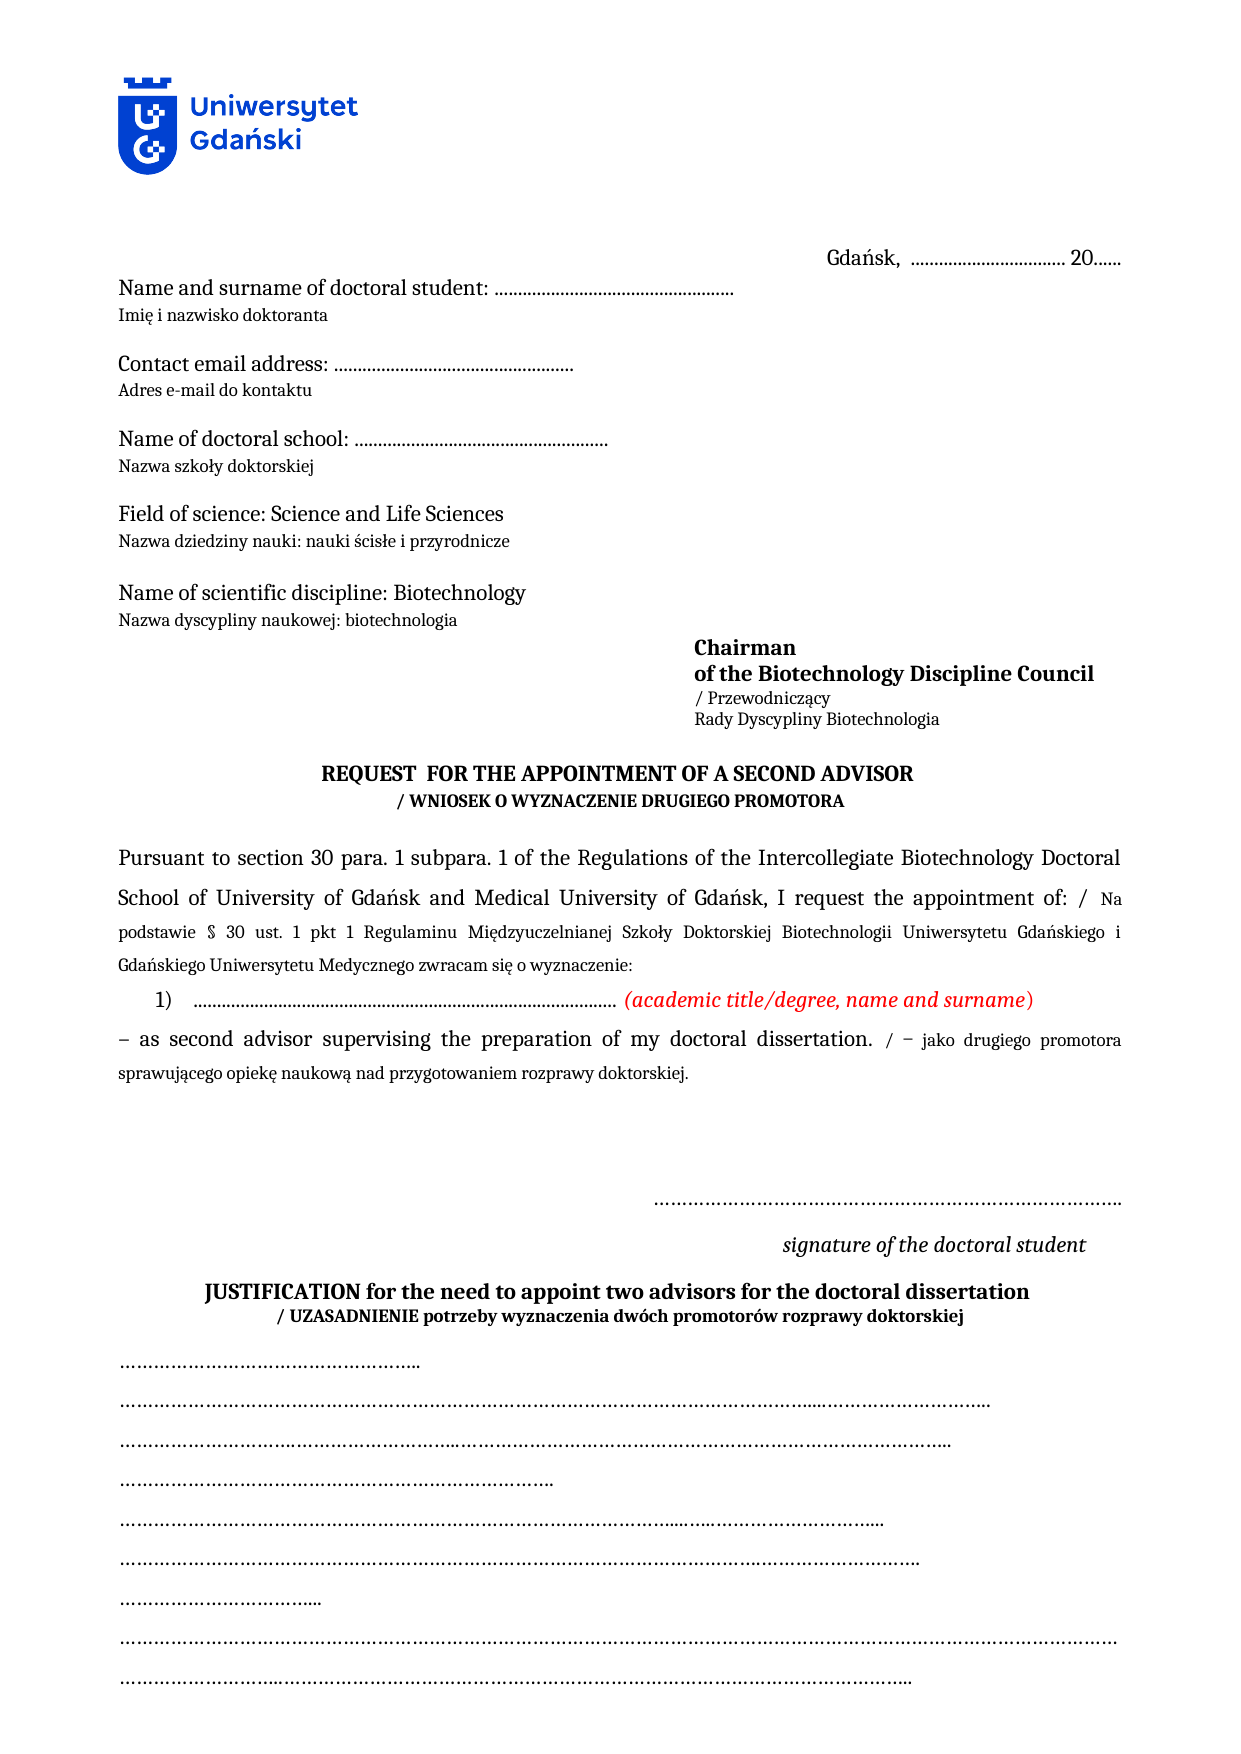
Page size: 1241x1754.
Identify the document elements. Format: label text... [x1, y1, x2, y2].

text Gdańsk, ................................. 20...... [118, 245, 1122, 271]
text Field of science: Science and Life Sciences Nazwa dziedziny nauki: nauki ścisłe i przyrodnicze [118, 501, 1122, 552]
text ………………………………………………………………………. [118, 1185, 1122, 1211]
picture [117, 75, 388, 176]
text JUSTIFICATION for the need to appoint two advisors for the doctoral dissertation / UZASADNIENIE potrzeby wyznaczenia dwóch promotorów rozprawy doktorskiej [118, 1279, 1122, 1327]
text signature of the doctoral student [118, 1232, 1122, 1258]
text Chairman of the Biotechnology Discipline Council [694, 634, 1122, 687]
list .......................................................................................... (academic title/degree, name and surname) [156, 986, 1122, 1013]
text REQUEST FOR THE APPOINTMENT OF A SECOND ADVISOR / WNIOSEK O WYZNACZENIE DRUGIEGO PROMOTORA [118, 761, 1122, 812]
text Name of doctoral school: ...................................................... Nazwa szkoły doktorskiej [118, 426, 1122, 477]
text – as second advisor supervising the preparation of my doctoral dissertation. / ‒ jako drugiego promotora sprawującego opiekę naukową nad przygotowaniem rozprawy doktorskiej. [118, 1026, 1122, 1084]
text Rady Dyscypliny Biotechnologia [694, 709, 1122, 730]
text / Przewodniczący [694, 687, 1122, 709]
text Name and surname of doctoral student: ................................................... Imię i nazwisko doktoranta [118, 275, 1122, 326]
text Name of scientific discipline: Biotechnology Nazwa dyscypliny naukowej: biotechnologia [118, 580, 1122, 631]
text Pursuant to section 30 para. 1 subpara. 1 of the Regulations of the Intercollegiate Biotechnology Doctoral School of University of Gdańsk and Medical University of Gdańsk, I request the appointment of: / Na podstawie § 30 ust. 1 pkt 1 Regulaminu Międzyuczelnianej Szkoły Doktorskiej Biotechnologii Uniwersytetu Gdańskiego i Gdańskiego Uniwersytetu Medycznego zwracam się o wyznaczenie: [118, 845, 1122, 976]
text Contact email address: ................................................... Adres e-mail do kontaktu [118, 350, 1122, 402]
